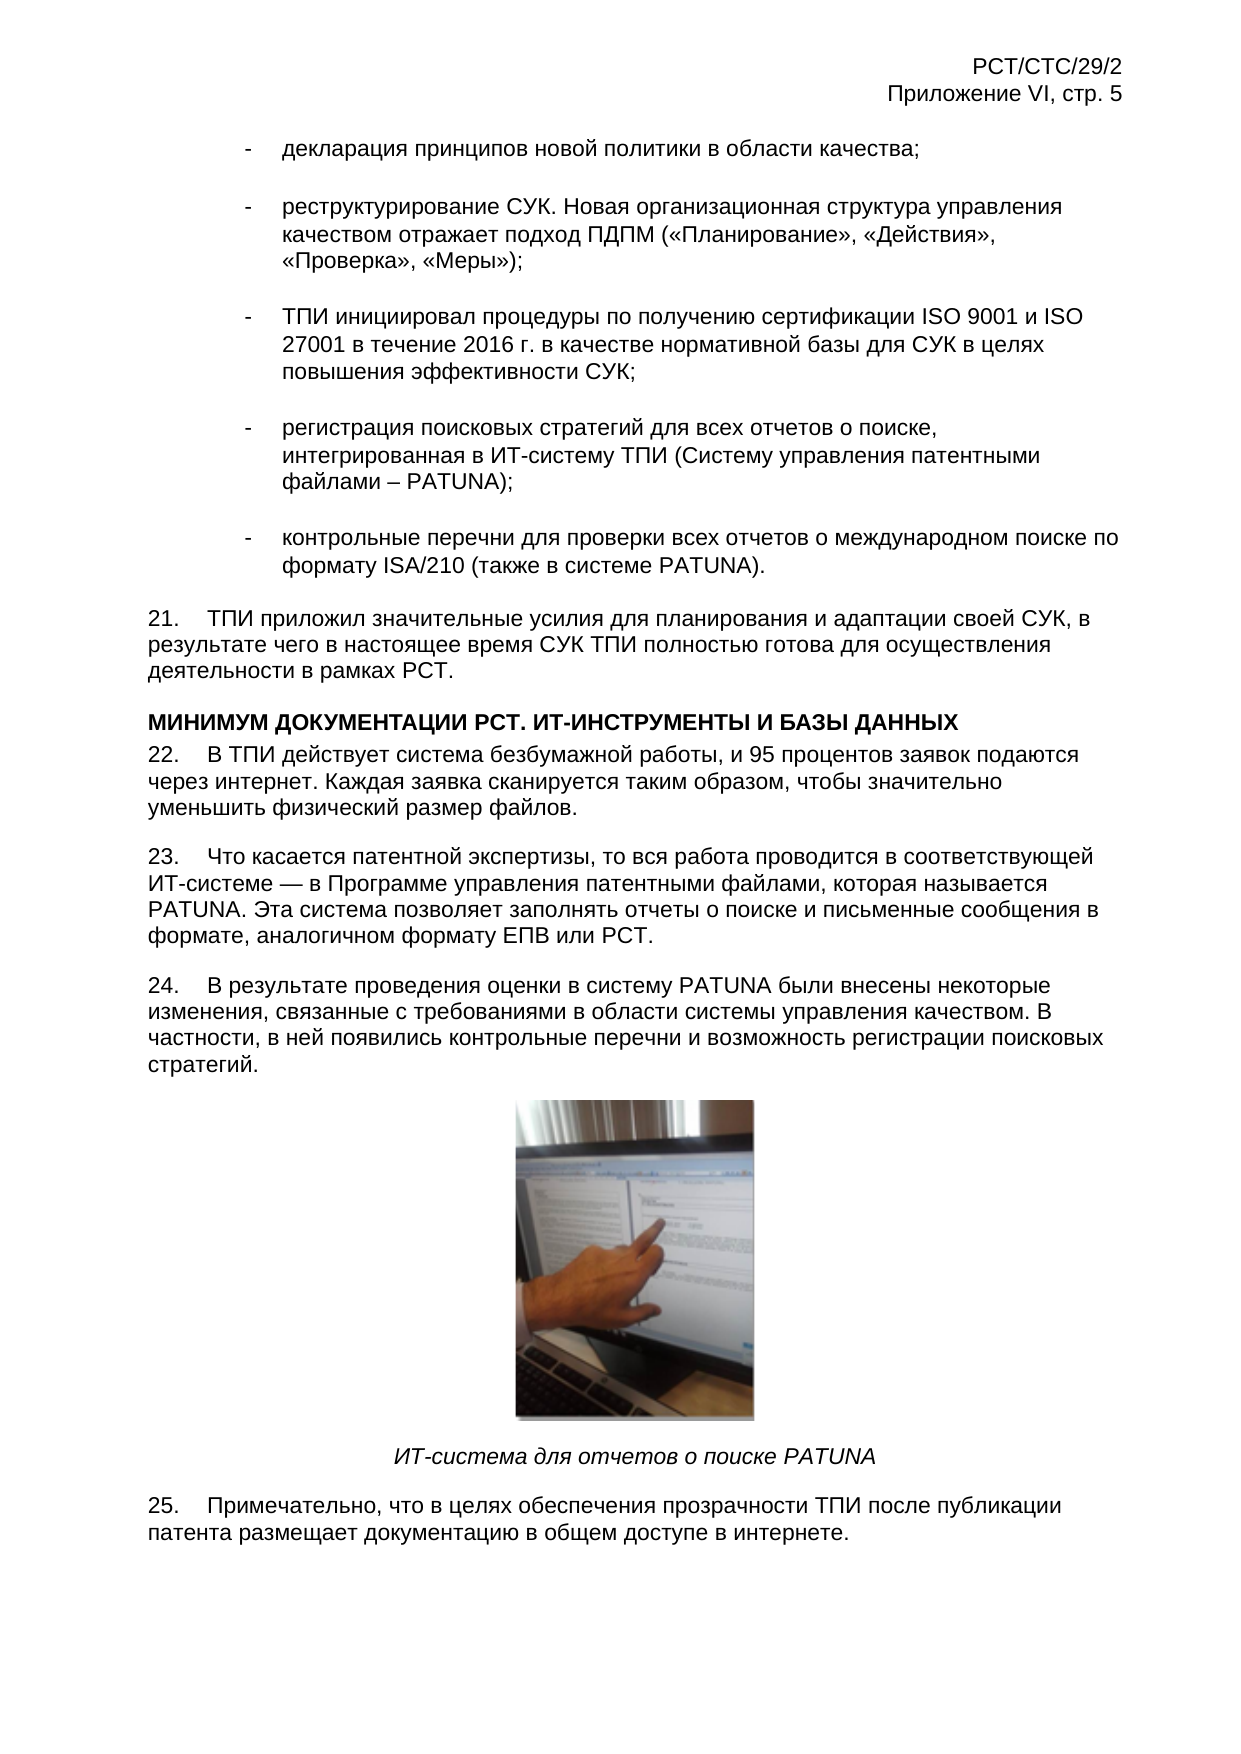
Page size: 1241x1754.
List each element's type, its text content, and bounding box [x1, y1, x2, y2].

picture [515, 1100, 755, 1421]
text В результате проведения оценки в систему PATUNA были внесены некоторые изменения, связанные с требованиями в области системы управления качеством. В частности, в ней появились контрольные перечни и возможность регистрации поисковых стратегий. [148, 972, 1122, 1077]
list контрольные перечни для проверки всех отчетов о международном поиске по формату ISA/210 (также в системе PATUNA). [244, 521, 1122, 578]
text В ТПИ действует система безбумажной работы, и 95 процентов заявок подаются через интернет. Каждая заявка сканируется таким образом, чтобы значительно уменьшить физический размер файлов. [148, 741, 1122, 820]
list ТПИ инициировал процедуры по получению сертификации ISO 9001 и ISO 27001 в течение 2016 г. в качестве нормативной базы для СУК в целях повышения эффективности СУК; [244, 300, 1122, 384]
text Что касается патентной экспертизы, то вся работа проводится в соответствующей ИТ-системе — в Программе управления патентными файлами, которая называется PATUNA. Эта система позволяет заполнять отчеты о поиске и письменные сообщения в формате, аналогичном формату ЕПВ или PCT. [148, 843, 1122, 949]
text ТПИ приложил значительные усилия для планирования и адаптации своей СУК, в результате чего в настоящее время СУК ТПИ полностью готова для осуществления деятельности в рамках PCT. [148, 605, 1122, 684]
subtitle Минимум документации PCT. ИТ-инструменты и базы данных [148, 709, 1122, 735]
list декларация принципов новой политики в области качества; [244, 132, 1122, 163]
list регистрация поисковых стратегий для всех отчетов о поиске, интегрированная в ИТ-систему ТПИ (Систему управления патентными файлами – PATUNA); [244, 410, 1122, 494]
text Примечательно, что в целях обеспечения прозрачности ТПИ после публикации патента размещает документацию в общем доступе в интернете. [148, 1492, 1122, 1545]
list реструктурирование СУК. Новая организационная структура управления качеством отражает подход ПДПМ («Планирование», «Действия», «Проверка», «Меры»); [244, 190, 1122, 274]
list ИТ-система для отчетов о поиске PATUNA [148, 1443, 1122, 1469]
